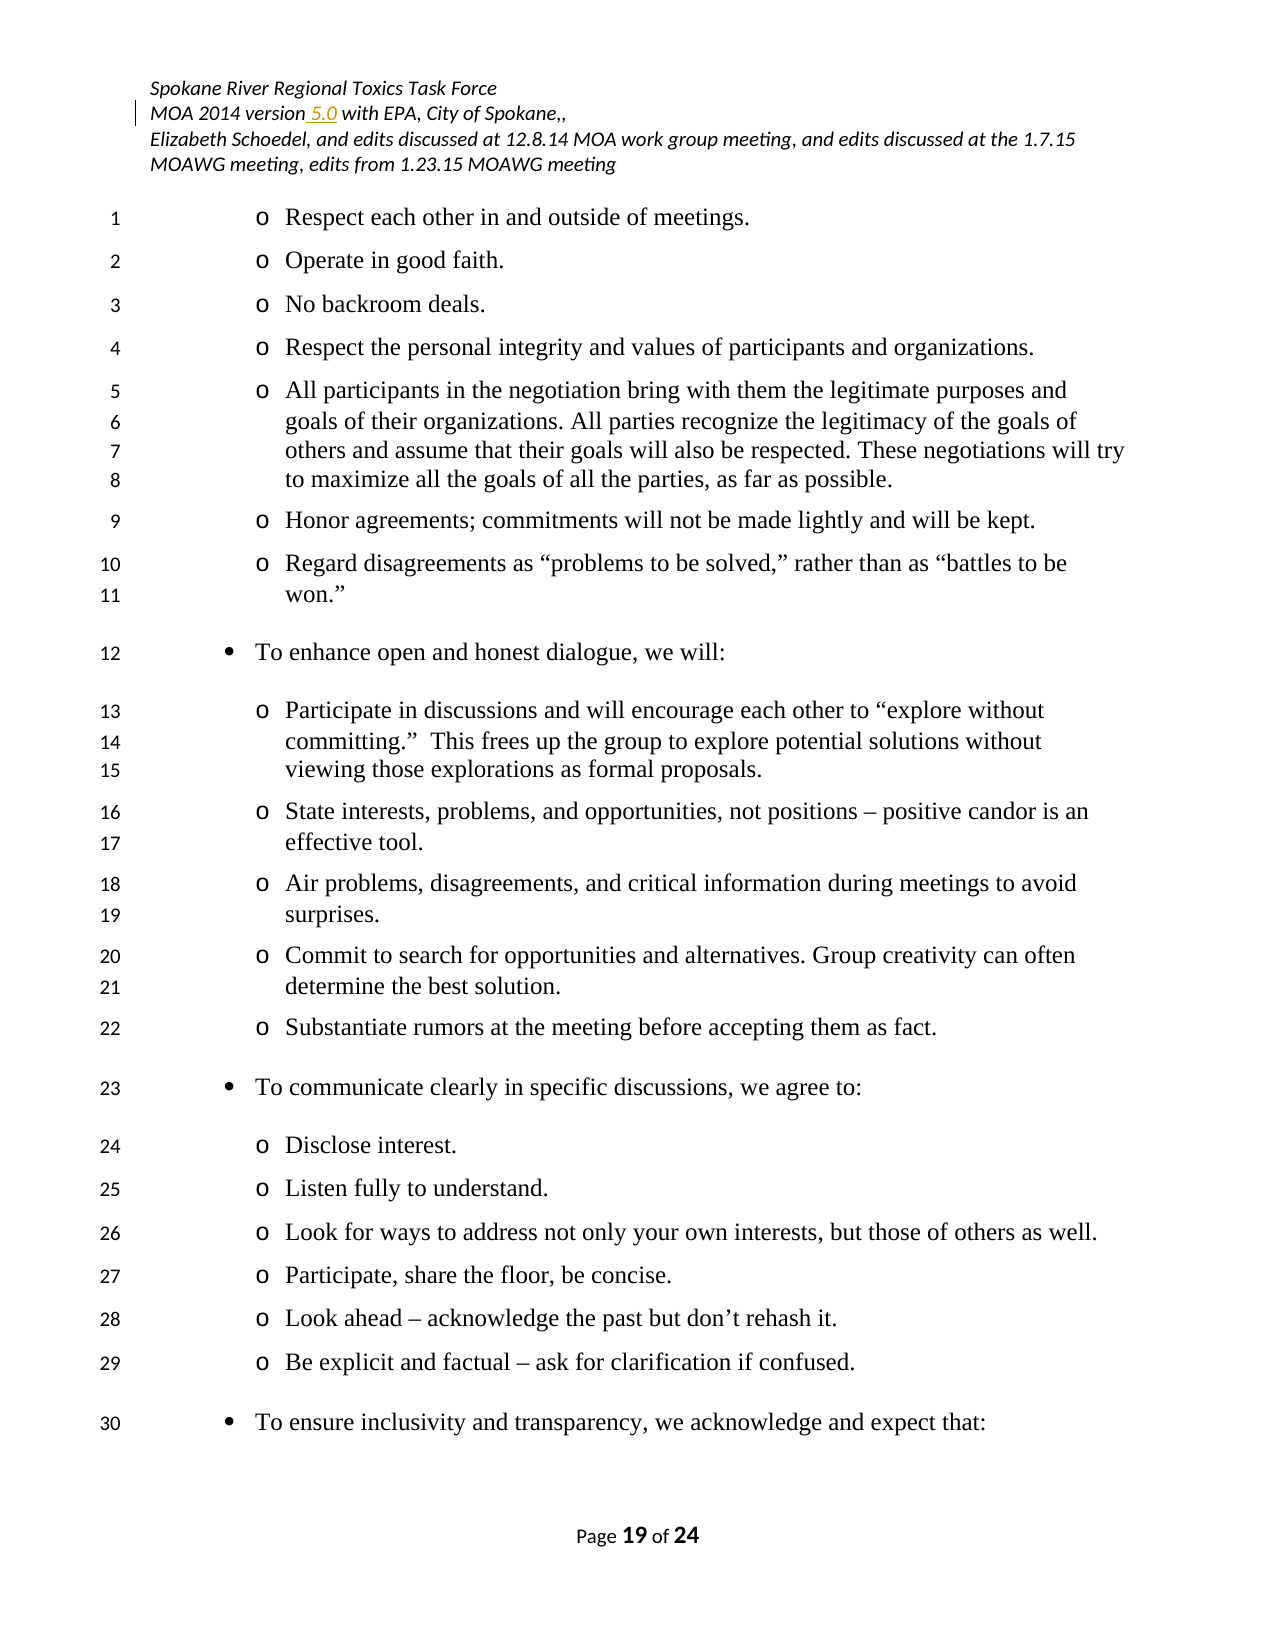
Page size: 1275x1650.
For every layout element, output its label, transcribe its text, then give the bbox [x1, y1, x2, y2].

list Look ahead – acknowledge the past but don’t rehash it. [255, 1303, 1125, 1334]
list To enhance open and honest dialogue, we will: [225, 637, 1125, 666]
list Honor agreements; commitments will not be made lightly and will be kept. [255, 505, 1125, 536]
list Respect the personal integrity and values of participants and organizations. [255, 332, 1125, 363]
list Substantiate rumors at the meeting before accepting them as fact. [255, 1012, 1125, 1043]
list Participate in discussions and will encourage each other to “explore without committing.” This frees up the group to explore potential solutions without viewing those explorations as formal proposals. [255, 695, 1125, 783]
list Commit to search for opportunities and alternatives. Group creativity can often determine the best solution. [255, 940, 1125, 999]
list Regard disagreements as “problems to be solved,” rather than as “battles to be won.” [255, 548, 1125, 608]
list Disclose interest. [255, 1130, 1125, 1161]
list Listen fully to understand. [255, 1173, 1125, 1204]
list Operate in good faith. [255, 245, 1125, 276]
list To communicate clearly in specific discussions, we agree to: [225, 1072, 1125, 1101]
list Respect each other in and outside of meetings. [255, 202, 1125, 233]
list Participate, share the floor, be concise. [255, 1260, 1125, 1291]
list Be explicit and factual – ask for clarification if confused. [255, 1347, 1125, 1377]
list State interests, problems, and opportunities, not positions – positive candor is an effective tool. [255, 796, 1125, 855]
list To ensure inclusivity and transparency, we acknowledge and expect that: [225, 1407, 1125, 1435]
list Air problems, disagreements, and critical information during meetings to avoid surprises. [255, 868, 1125, 927]
list No backroom deals. [255, 289, 1125, 319]
list All participants in the negotiation bring with them the legitimate purposes and goals of their organizations. All parties recognize the legitimacy of the goals of others and assume that their goals will also be respected. These negotiations will try to maximize all the goals of all the parties, as far as possible. [255, 375, 1125, 492]
list Look for ways to address not only your own interests, but those of others as well. [255, 1217, 1125, 1247]
